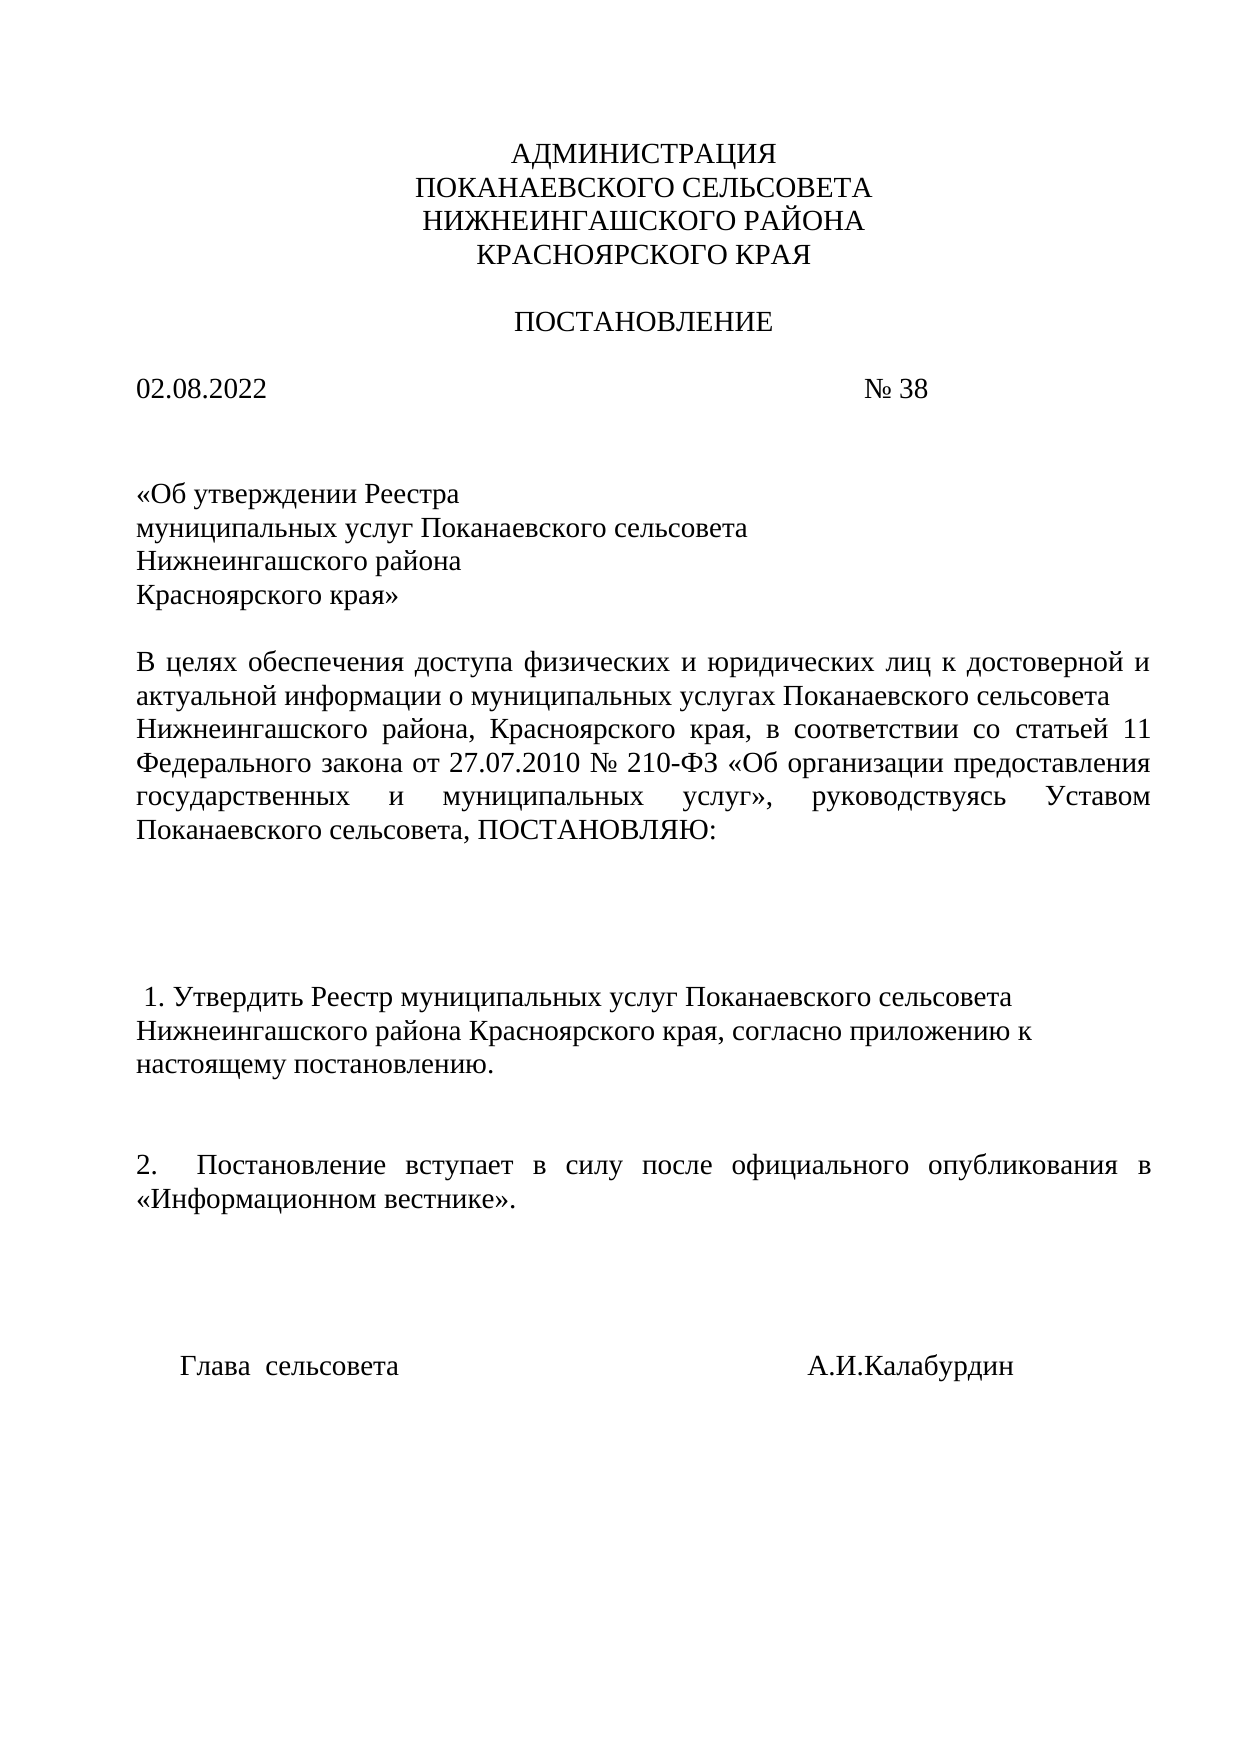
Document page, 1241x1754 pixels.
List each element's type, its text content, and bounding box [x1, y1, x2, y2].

text АДМИНИСТРАЦИЯ [136, 136, 1152, 170]
text ПОСТАНОВЛЕНИЕ [136, 304, 1152, 337]
text 02.08.2022 № 38 [136, 371, 1152, 404]
text Нижнеингашского района [136, 543, 1152, 577]
text 2. Постановление вступает в силу после официального опубликования в «Информационном вестнике». [136, 1147, 1152, 1214]
text «Об утверждении Реестра [136, 476, 1152, 510]
text 1. Утвердить Реестр муниципальных услуг Поканаевского сельсовета Нижнеингашского района Красноярского края, согласно приложению к настоящему постановлению. [136, 979, 1152, 1080]
text ПОКАНАЕВСКОГО СЕЛЬСОВЕТА [136, 170, 1152, 203]
text НИЖНЕИНГАШСКОГО РАЙОНА [136, 203, 1152, 237]
text КРАСНОЯРСКОГО КРАЯ [136, 237, 1152, 270]
text Глава сельсовета А.И.Калабурдин [136, 1348, 1152, 1382]
text Красноярского края» [136, 577, 1152, 611]
text Нижнеингашского района, Красноярского края, в соответствии со статьей 11 Федерального закона от 27.07.2010 № 210-ФЗ «Об организации предоставления государственных и муниципальных услуг», руководствуясь Уставом Поканаевского сельсовета, ПОСТАНОВЛЯЮ: [136, 711, 1152, 845]
text В целях обеспечения доступа физических и юридических лиц к достоверной и актуальной информации о муниципальных услугах Поканаевского сельсовета [136, 644, 1152, 711]
text муниципальных услуг Поканаевского сельсовета [136, 510, 1152, 543]
